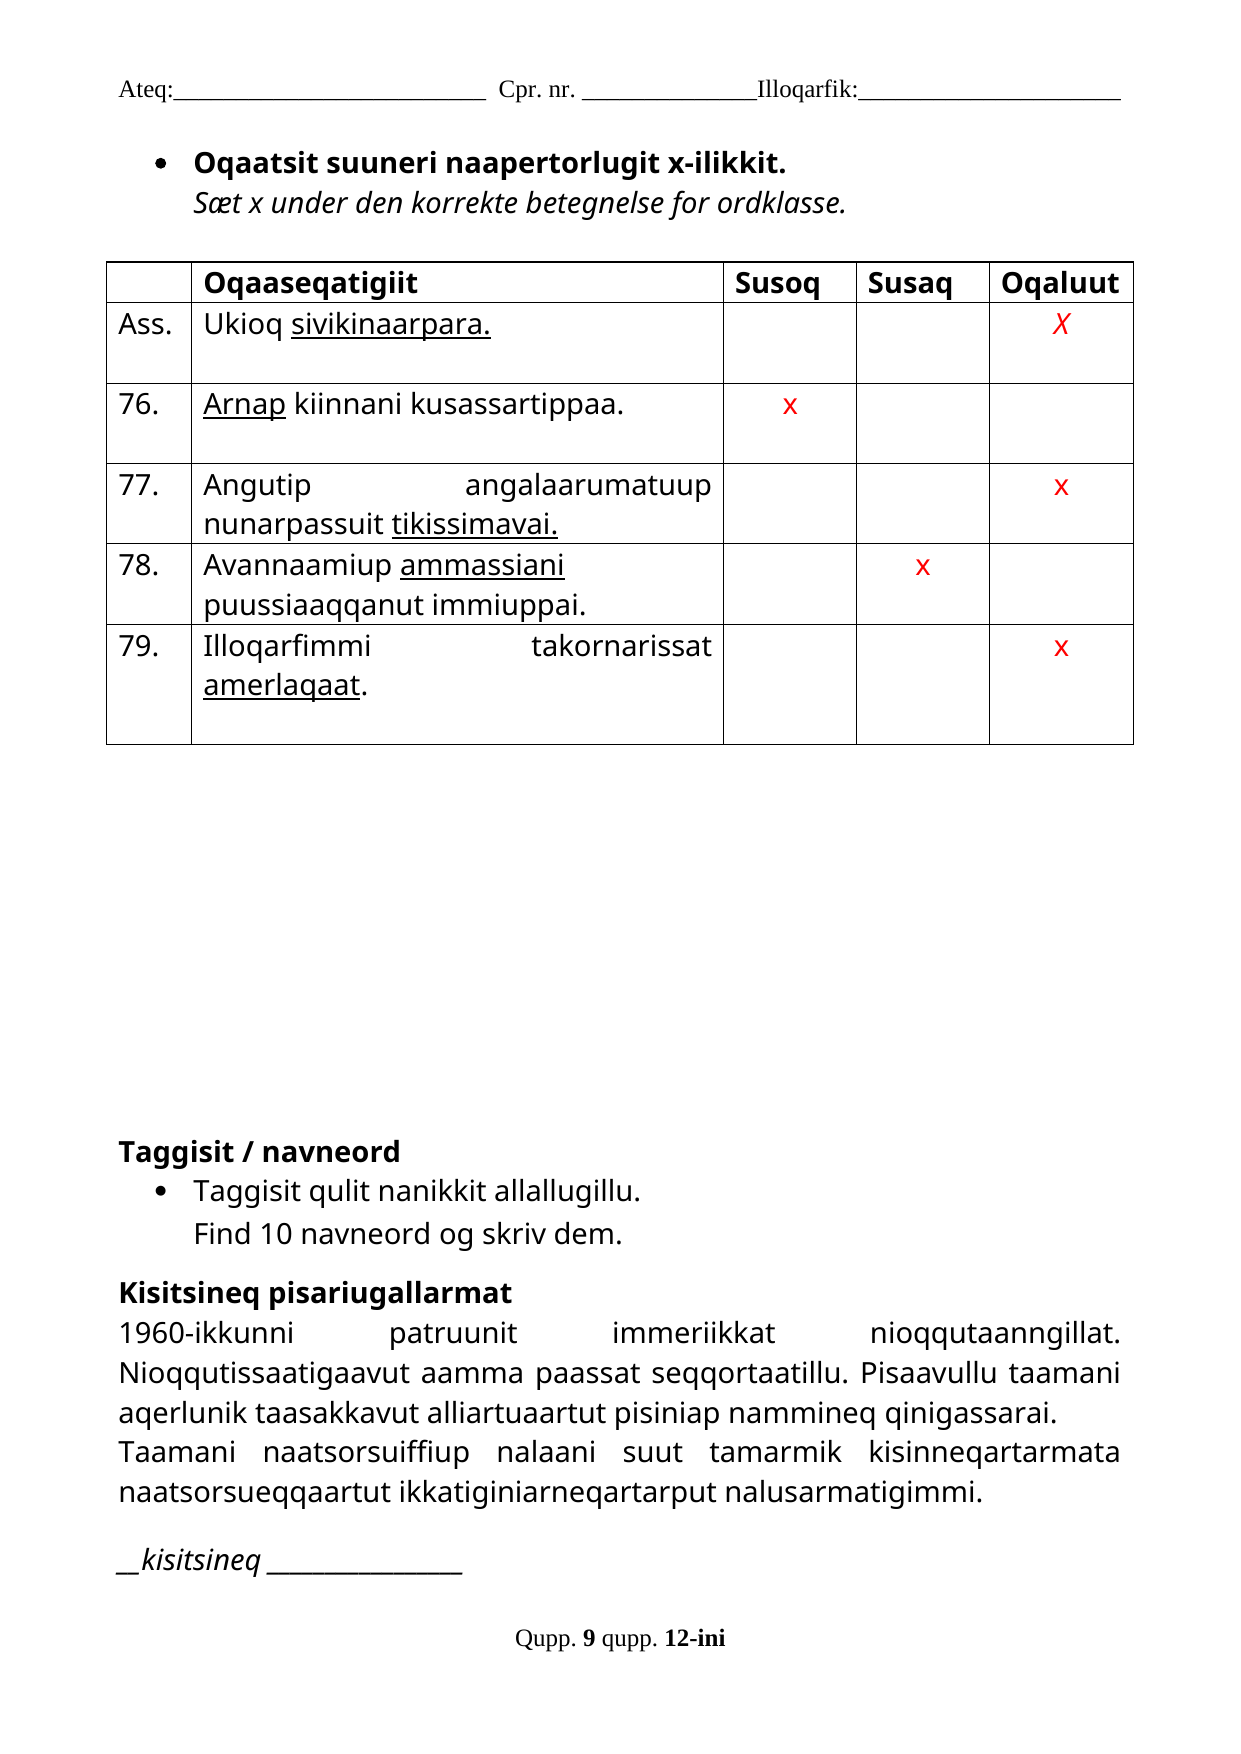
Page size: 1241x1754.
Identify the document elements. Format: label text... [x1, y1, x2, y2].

table_cell [724, 303, 856, 382]
table_cell [990, 384, 1133, 463]
table_cell Illoqarfimmi takornarissat amerlaqaat. [192, 625, 723, 744]
table_cell [724, 625, 856, 744]
table_header Oqaaseqatigiit [192, 263, 723, 302]
table_cell [857, 303, 989, 382]
table_header [107, 263, 191, 302]
table_header Oqaluut [990, 263, 1133, 302]
table_cell [857, 464, 989, 543]
table_cell [857, 384, 989, 463]
list Find 10 navneord og skriv dem. [193, 1213, 1122, 1253]
list Oqaatsit suuneri naapertorlugit x-ilikkit. [156, 142, 1122, 182]
table_cell x [990, 464, 1133, 543]
table_cell x [724, 384, 856, 463]
table_cell [857, 625, 989, 744]
text Sæt x under den korrekte betegnelse for ordklasse. [193, 182, 1122, 222]
table_cell [724, 544, 856, 624]
table_cell [724, 464, 856, 543]
table_cell x [990, 625, 1133, 744]
text 1960-ikkunni patruunit immeriikkat nioqqutaanngillat. Nioqqutissaatigaavut aamma paassat seqqortaatillu. Pisaavullu taamani aqerlunik taasakkavut alliartuaartut pisiniap nammineq qinigassarai. [118, 1312, 1122, 1432]
table_cell 76. [107, 384, 191, 463]
text Taggisit / navneord [118, 1131, 1122, 1171]
list Taggisit qulit nanikkit allallugillu. [156, 1171, 1122, 1210]
table_header Susaq [857, 263, 989, 302]
table_cell Ass. [107, 303, 191, 382]
text __kisitsineq _________________ [118, 1540, 1122, 1579]
table_cell Angutip angalaarumatuup nunarpassuit tikissimavai. [192, 464, 723, 543]
table_cell 78. [107, 544, 191, 624]
table_cell Avannaamiup ammassiani puussiaaqqanut immiuppai. [192, 544, 723, 624]
text Taamani naatsorsuiffiup nalaani suut tamarmik kisinneqartarmata naatsorsueqqaartut ikkatiginiarneqartarput nalusarmatigimmi. [118, 1432, 1122, 1511]
table_cell Arnap kiinnani kusassartippaa. [192, 384, 723, 463]
table_cell [990, 544, 1133, 624]
table_cell x [857, 544, 989, 624]
table_cell 79. [107, 625, 191, 744]
table_cell X [990, 303, 1133, 382]
table_header Susoq [724, 263, 856, 302]
text Kisitsineq pisariugallarmat [118, 1273, 1122, 1312]
table_cell Ukioq sivikinaarpara. [192, 303, 723, 382]
table_cell 77. [107, 464, 191, 543]
